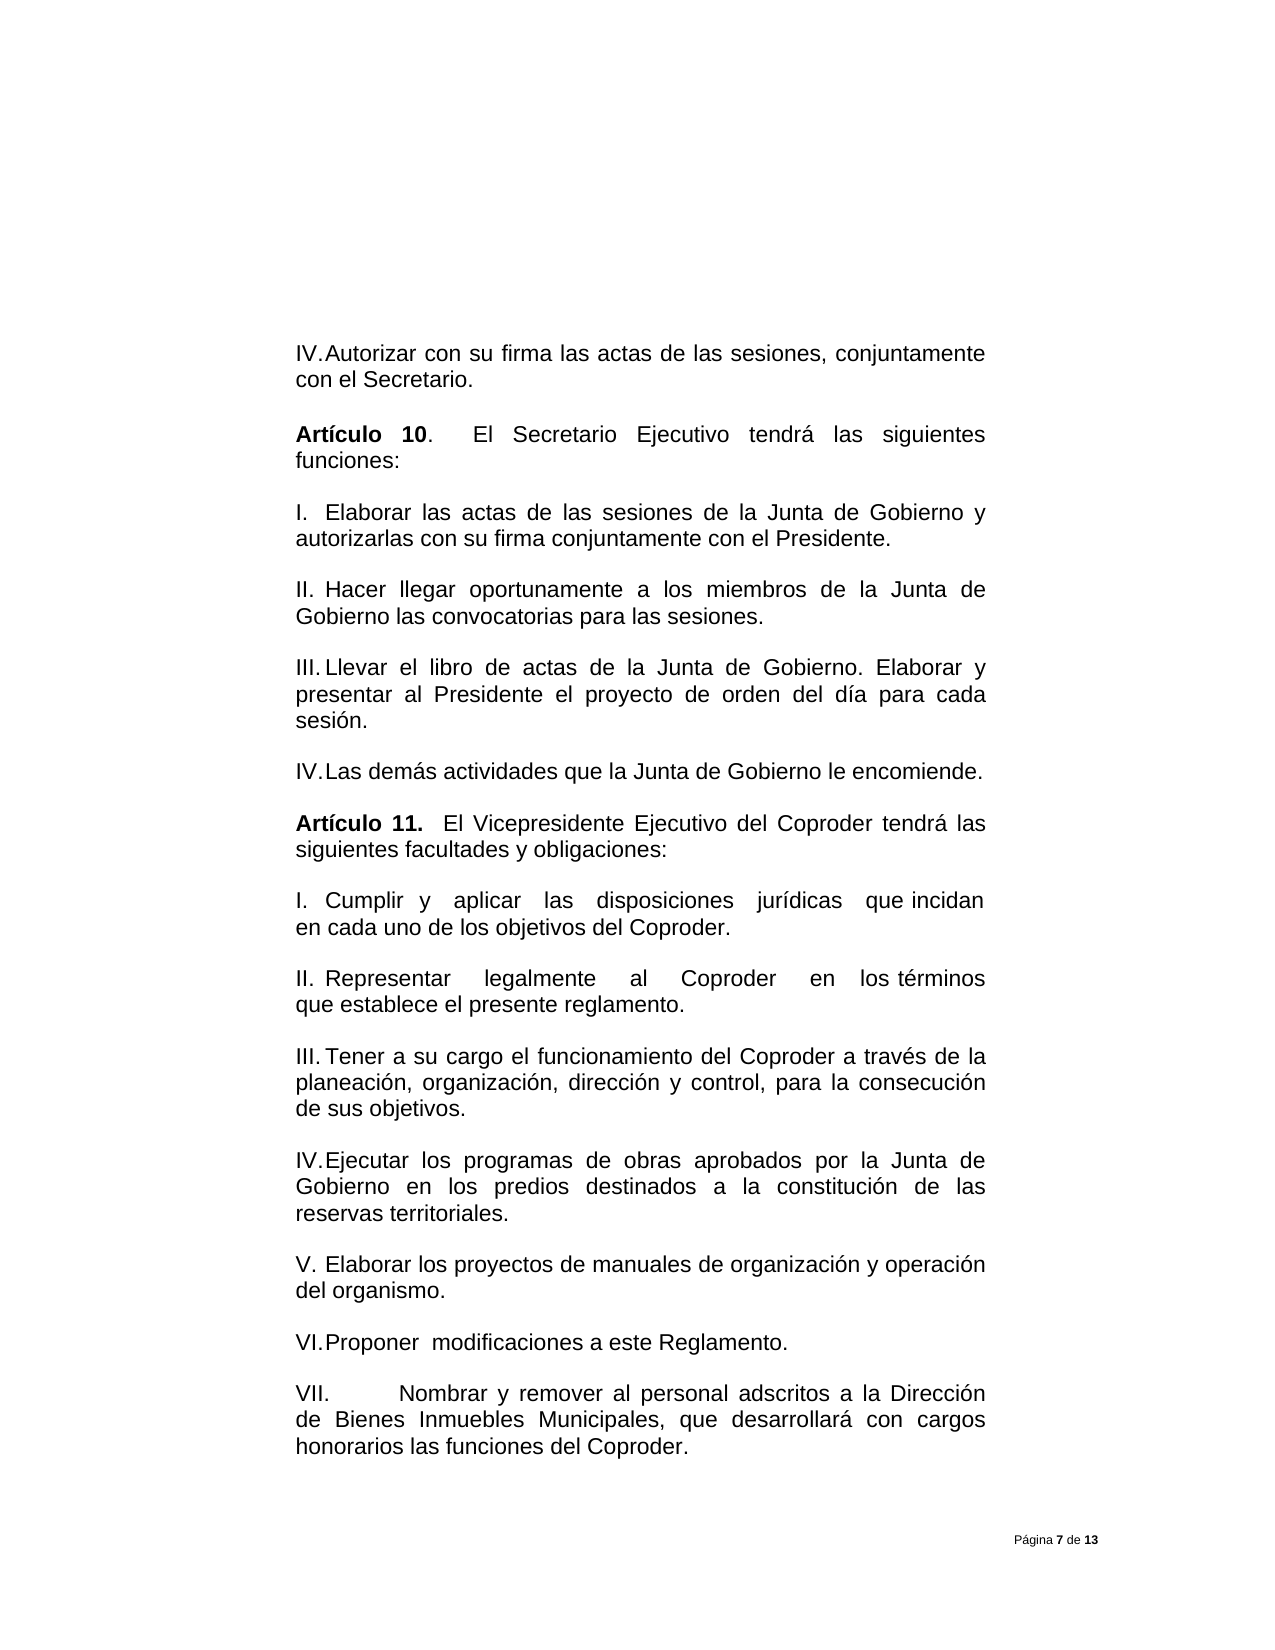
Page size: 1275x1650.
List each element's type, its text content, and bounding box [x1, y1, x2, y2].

text IV. Las demás actividades que la Junta de Gobierno le encomiende. [295, 758, 986, 784]
text VI. Proponer modificaciones a este Reglamento. [295, 1328, 986, 1355]
text V. Elaborar los proyectos de manuales de organización y operación del organismo. [295, 1251, 986, 1303]
text III. Tener a su cargo el funcionamiento del Coproder a través de la planeación, organización, dirección y control, para la consecución de sus objetivos. [295, 1043, 986, 1122]
text III. Llevar el libro de actas de la Junta de Gobierno. Elaborar y presentar al Presidente el proyecto de orden del día para cada sesión. [295, 654, 986, 733]
text IV. Autorizar con su firma las actas de las sesiones, conjuntamente con el Secretario. [295, 339, 986, 392]
text II. Hacer llegar oportunamente a los miembros de la Junta de Gobierno las convocatorias para las sesiones. [295, 576, 986, 629]
text I. Elaborar las actas de las sesiones de la Junta de Gobierno y autorizarlas con su firma conjuntamente con el Presidente. [295, 499, 986, 551]
text I. Cumplir y aplicar las disposiciones jurídicas que incidan en cada uno de los objetivos del Coproder. [295, 887, 986, 940]
text Artículo 11. El Vicepresidente Ejecutivo del Coproder tendrá las siguientes facultades y obligaciones: [295, 809, 986, 862]
text VII. Nombrar y remover al personal adscritos a la Dirección de Bienes Inmuebles Municipales, que desarrollará con cargos honorarios las funciones del Coproder. [295, 1380, 986, 1459]
text IV. Ejecutar los programas de obras aprobados por la Junta de Gobierno en los predios destinados a la constitución de las reservas territoriales. [295, 1147, 986, 1226]
text II. Representar legalmente al Coproder en los términos que establece el presente reglamento. [295, 965, 986, 1018]
text Artículo 10. El Secretario Ejecutivo tendrá las siguientes funciones: [295, 421, 986, 474]
